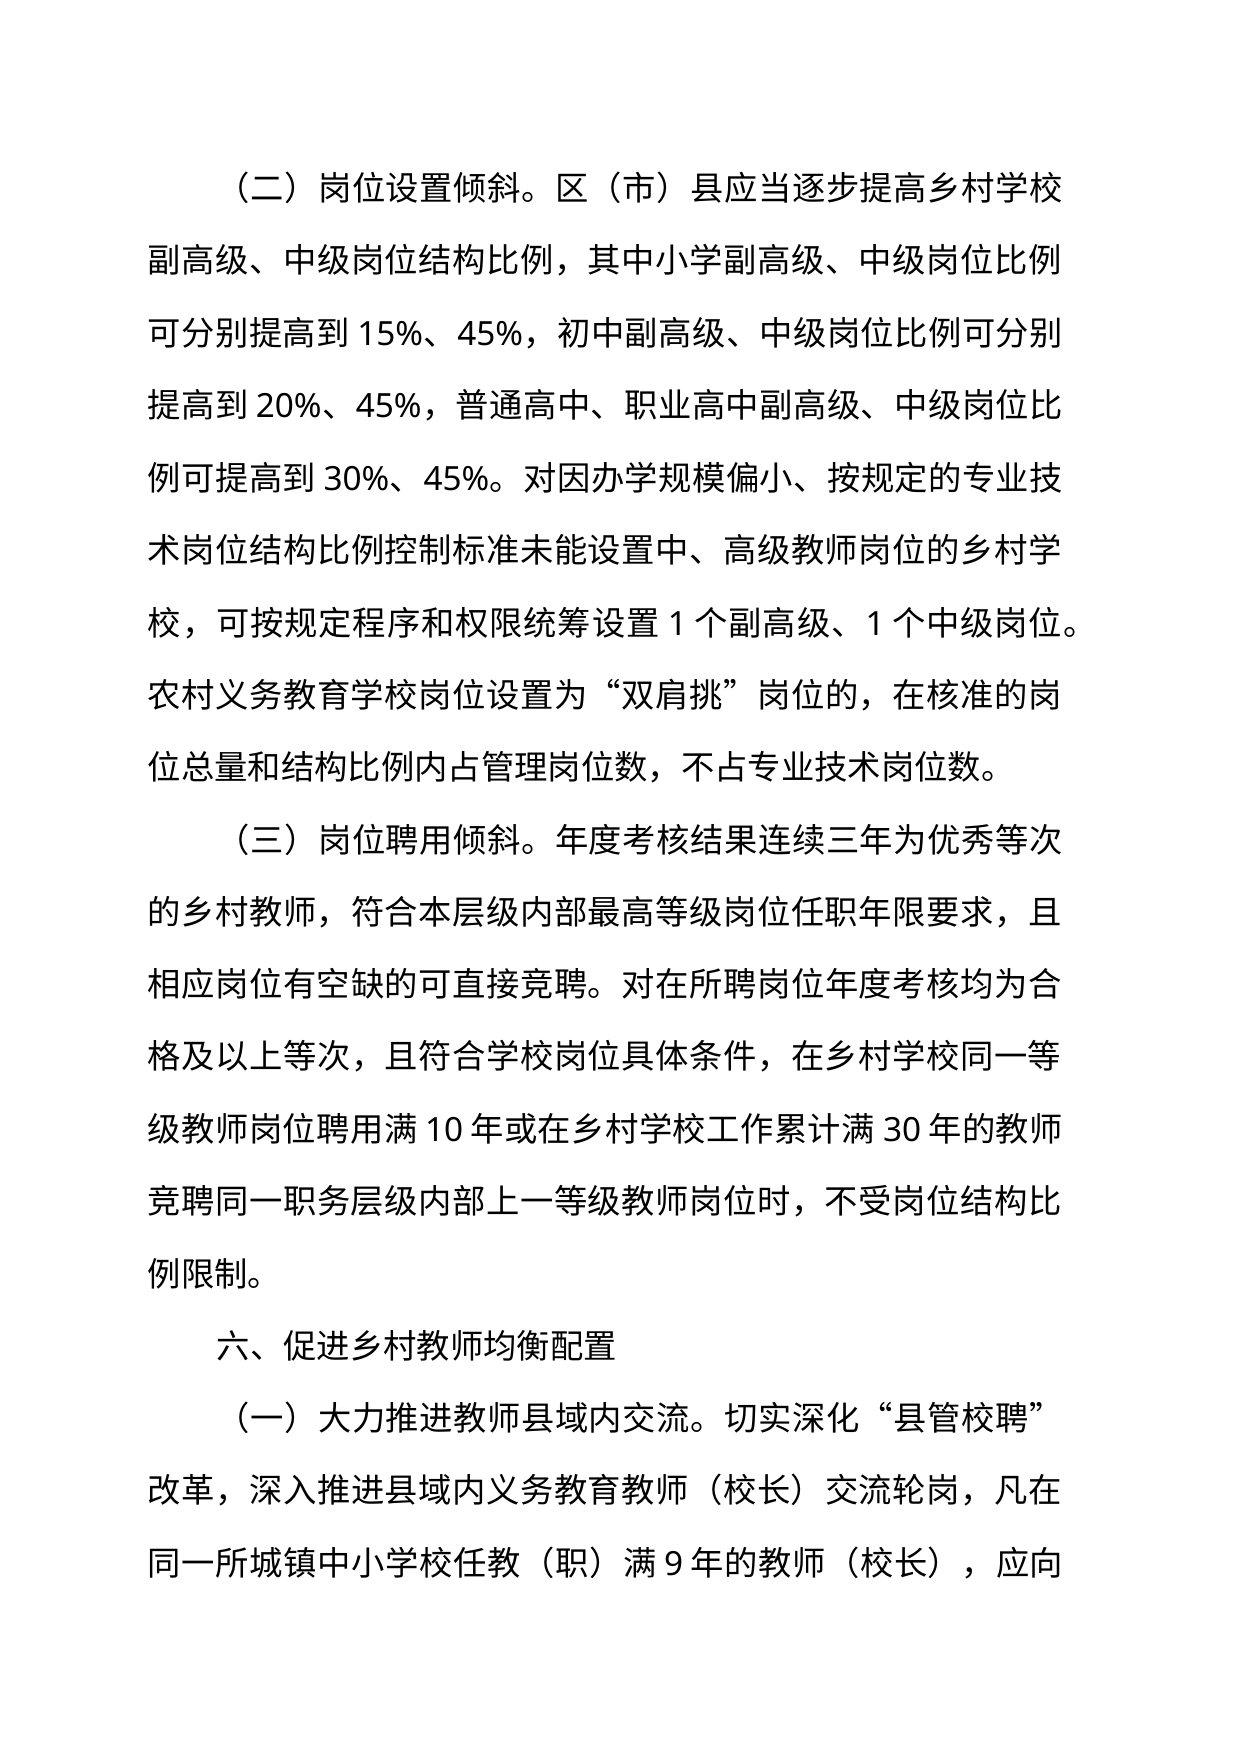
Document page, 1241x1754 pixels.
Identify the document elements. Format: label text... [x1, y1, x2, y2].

text （二）岗位设置倾斜。区（市）县应当逐步提高乡村学校副高级、中级岗位结构比例，其中小学副高级、中级岗位比例可分别提高到15%、45%，初中副高级、中级岗位比例可分别提高到20%、45%，普通高中、职业高中副高级、中级岗位比例可提高到30%、45%。对因办学规模偏小、按规定的专业技术岗位结构比例控制标准未能设置中、高级教师岗位的乡村学校，可按规定程序和权限统筹设置1个副高级、1个中级岗位。农村义务教育学校岗位设置为“双肩挑”岗位的，在核准的岗位总量和结构比例内占管理岗位数，不占专业技术岗位数。 [148, 162, 1063, 789]
text 六、促进乡村教师均衡配置 [148, 1320, 1063, 1368]
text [148, 1392, 1063, 1585]
text （三）岗位聘用倾斜。年度考核结果连续三年为优秀等次的乡村教师，符合本层级内部最高等级岗位任职年限要求，且相应岗位有空缺的可直接竞聘。对在所聘岗位年度考核均为合格及以上等次，且符合学校岗位具体条件，在乡村学校同一等级教师岗位聘用满10年或在乡村学校工作累计满30年的教师竞聘同一职务层级内部上一等级教师岗位时，不受岗位结构比例限制。 [148, 813, 1063, 1296]
